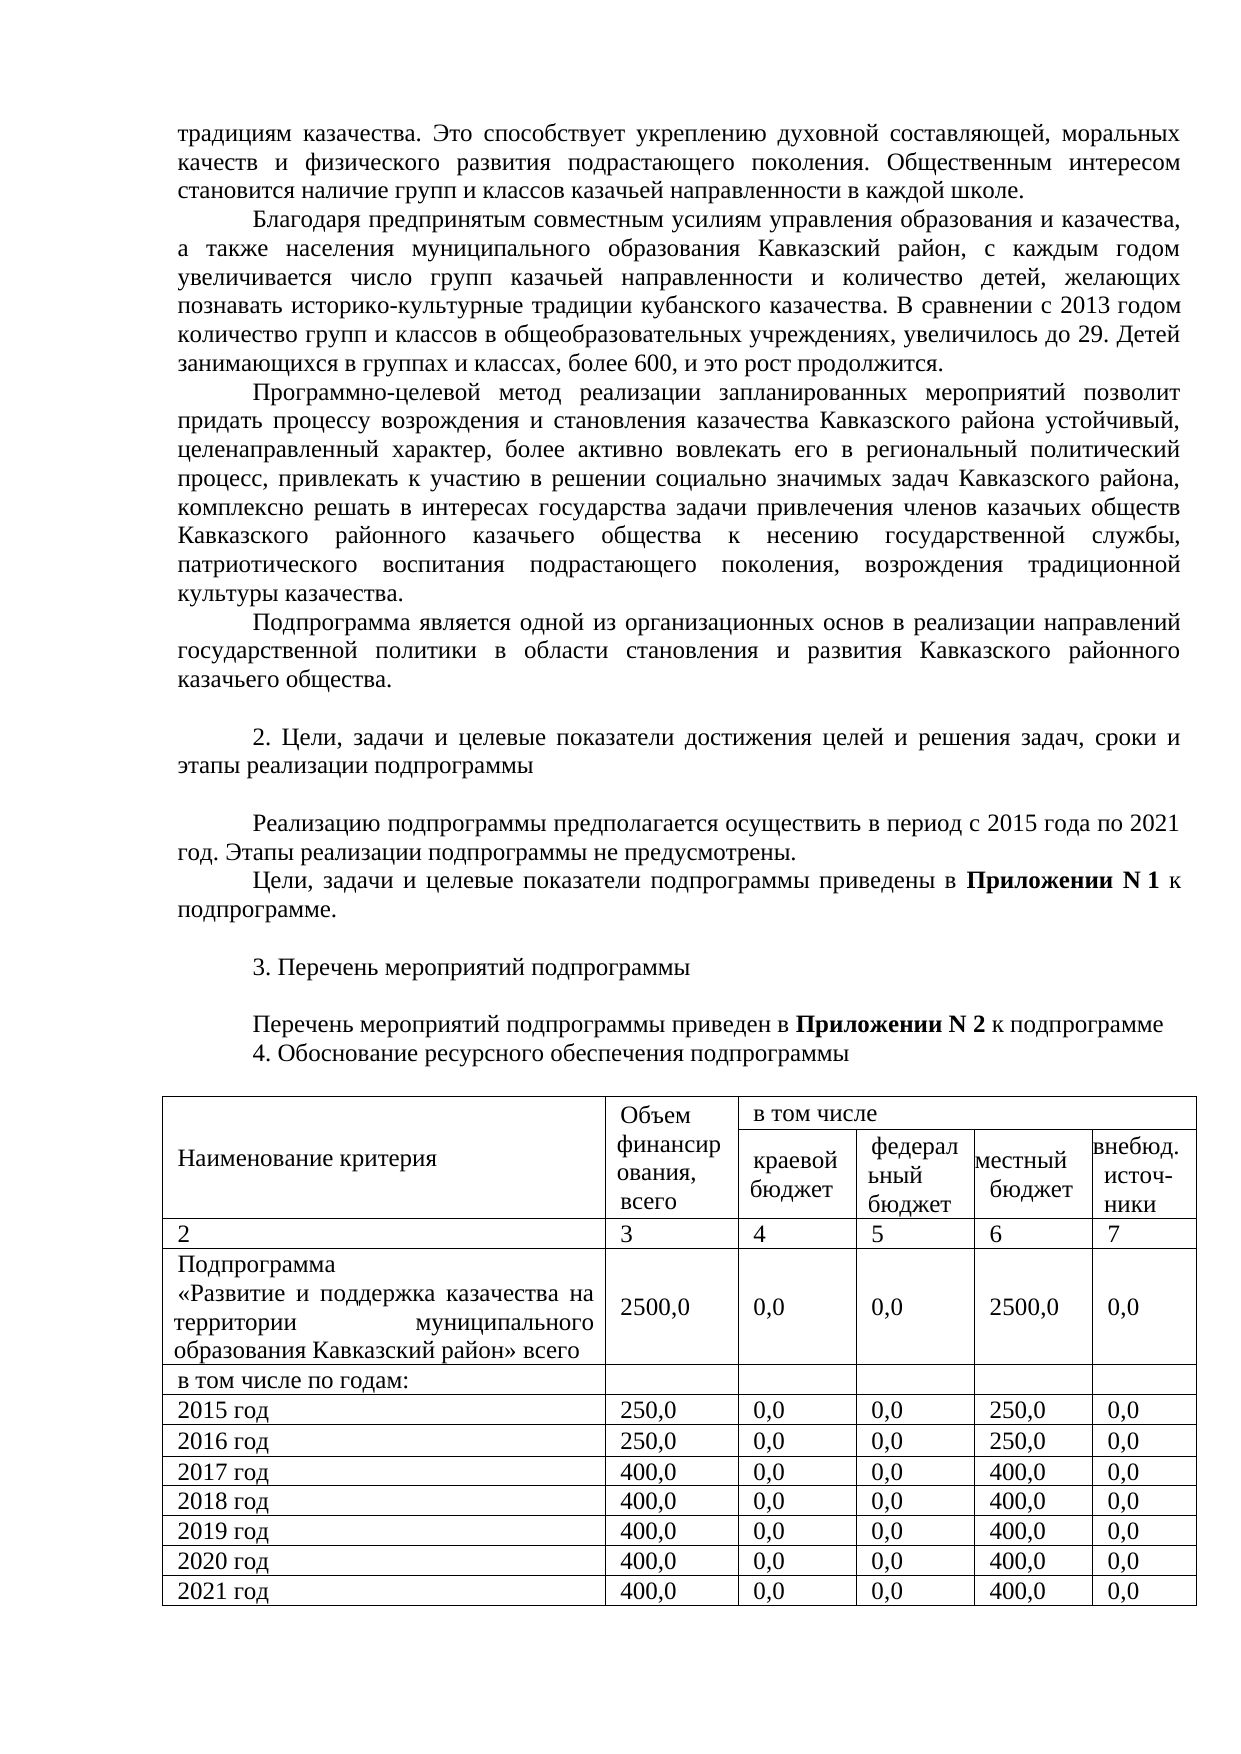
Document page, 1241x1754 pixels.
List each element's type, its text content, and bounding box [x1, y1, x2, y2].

table_cell 0,0 [857, 1249, 974, 1364]
table_cell 0,0 [857, 1395, 974, 1424]
table_cell 0,0 [739, 1576, 856, 1604]
table_cell 0,0 [739, 1457, 856, 1485]
table_header Наименование критерия [163, 1097, 605, 1218]
table_cell [606, 1365, 738, 1394]
table_cell 2500,0 [606, 1249, 738, 1364]
table_cell 400,0 [606, 1576, 738, 1604]
table_cell федеральный бюджет [857, 1130, 974, 1218]
table_cell местный бюджет [975, 1130, 1092, 1218]
table_cell 0,0 [857, 1425, 974, 1456]
table_cell в том числе по годам: [163, 1365, 605, 1394]
table_cell 2500,0 [975, 1249, 1092, 1364]
text Программно-целевой метод реализации запланированных мероприятий позволит придать процессу возрождения и становления казачества Кавказского района устойчивый, целенаправленный характер, более активно вовлекать его в региональный политический процесс, привлекать к участию в решении социально значимых задач Кавказского района, комплексно решать в интересах государства задачи привлечения членов казачьих обществ Кавказского районного казачьего общества к несению государственной службы, патриотического воспитания подрастающего поколения, возрождения традиционной культуры казачества. [177, 377, 1181, 607]
table_cell 0,0 [739, 1249, 856, 1364]
table_cell 400,0 [606, 1457, 738, 1485]
text Реализацию подпрограммы предполагается осуществить в период с 2015 года по 2021 год. Этапы реализации подпрограммы не предусмотрены. [177, 808, 1181, 866]
table_cell 4 [739, 1219, 856, 1248]
text Подпрограмма является одной из организационных основ в реализации направлений государственной политики в области становления и развития Кавказского районного казачьего общества. [177, 607, 1181, 693]
table_cell 2 [163, 1219, 605, 1248]
text Перечень мероприятий подпрограммы приведен в Приложении N 2 к подпрограмме [177, 1009, 1181, 1038]
table_cell 0,0 [739, 1425, 856, 1456]
table_cell 2017 год [163, 1457, 605, 1485]
table_cell 0,0 [1093, 1576, 1196, 1604]
text 4. Обоснование ресурсного обеспечения подпрограммы [177, 1038, 1181, 1067]
table_cell 0,0 [1093, 1546, 1196, 1575]
table_cell 2020 год [163, 1546, 605, 1575]
table_cell 2021 год [163, 1576, 605, 1604]
table_cell 250,0 [975, 1395, 1092, 1424]
table_cell 0,0 [739, 1486, 856, 1515]
table_cell 0,0 [1093, 1425, 1196, 1456]
table_cell 5 [857, 1219, 974, 1248]
table_cell 2018 год [163, 1486, 605, 1515]
table_cell [739, 1365, 856, 1394]
table_cell 0,0 [857, 1546, 974, 1575]
table_cell 2015 год [163, 1395, 605, 1424]
table_cell Подпрограмма «Развитие и поддержка казачества на территории муниципального образования Кавказский район» всего [163, 1249, 605, 1364]
table_cell [857, 1365, 974, 1394]
table_cell 2016 год [163, 1425, 605, 1456]
text 3. Перечень мероприятий подпрограммы [177, 952, 1181, 981]
text Цели, задачи и целевые показатели подпрограммы приведены в Приложении N 1 к подпрограмме. [177, 866, 1181, 923]
table_cell 400,0 [606, 1516, 738, 1545]
table_cell [975, 1365, 1092, 1394]
table_cell 0,0 [857, 1457, 974, 1485]
table_cell 0,0 [739, 1516, 856, 1545]
table_cell 400,0 [975, 1546, 1092, 1575]
table_cell 400,0 [975, 1486, 1092, 1515]
table_cell 0,0 [1093, 1457, 1196, 1485]
table_cell внебюд.источ-ники [1093, 1130, 1196, 1218]
text 2. Цели, задачи и целевые показатели достижения целей и решения задач, сроки и этапы реализации подпрограммы [177, 722, 1181, 779]
table_cell 0,0 [857, 1576, 974, 1604]
table_cell 0,0 [857, 1516, 974, 1545]
table_cell 400,0 [975, 1576, 1092, 1604]
table_cell 6 [975, 1219, 1092, 1248]
table_cell 0,0 [1093, 1395, 1196, 1424]
table_cell 0,0 [739, 1546, 856, 1575]
table_cell 0,0 [1093, 1249, 1196, 1364]
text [177, 118, 1181, 204]
table_cell 400,0 [975, 1516, 1092, 1545]
table_cell 0,0 [1093, 1486, 1196, 1515]
table_cell 0,0 [1093, 1516, 1196, 1545]
table_cell 0,0 [857, 1486, 974, 1515]
table_cell краевой бюджет [739, 1130, 856, 1218]
table_cell [1093, 1365, 1196, 1394]
table_cell 250,0 [606, 1425, 738, 1456]
table_cell 250,0 [975, 1425, 1092, 1456]
table_cell 2019 год [163, 1516, 605, 1545]
table_cell 400,0 [975, 1457, 1092, 1485]
table_header в том числе [739, 1097, 1196, 1129]
table_cell 250,0 [606, 1395, 738, 1424]
table_cell 400,0 [606, 1546, 738, 1575]
table_cell 0,0 [739, 1395, 856, 1424]
table_cell 3 [606, 1219, 738, 1248]
table_cell 7 [1093, 1219, 1196, 1248]
text Благодаря предпринятым совместным усилиям управления образования и казачества, а также населения муниципального образования Кавказский район, с каждым годом увеличивается число групп казачьей направленности и количество детей, желающих познавать историко-культурные традиции кубанского казачества. В сравнении с 2013 годом количество групп и классов в общеобразовательных учреждениях, увеличилось до 29. Детей занимающихся в группах и классах, более 600, и это рост продолжится. [177, 204, 1181, 377]
table_header Объем финансирования, всего [606, 1097, 738, 1218]
table_cell 400,0 [606, 1486, 738, 1515]
